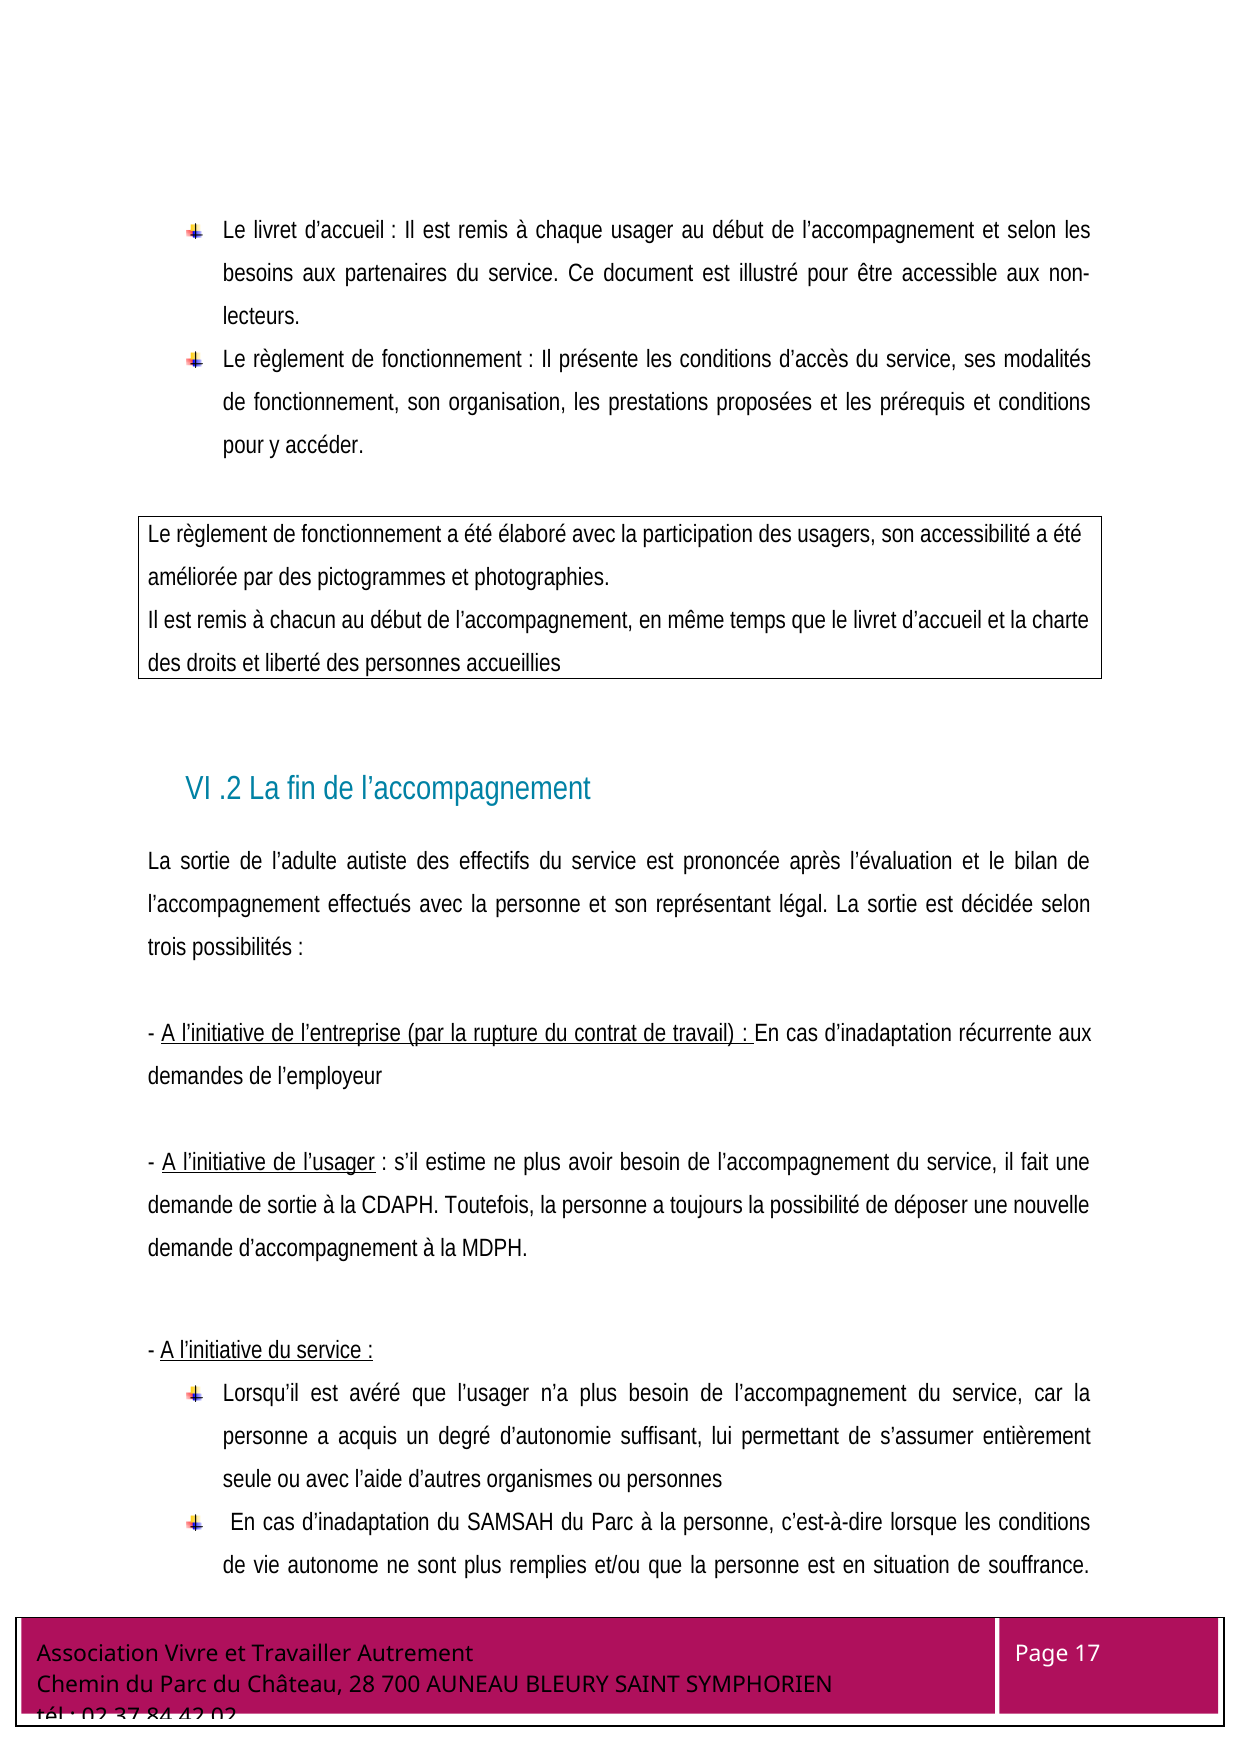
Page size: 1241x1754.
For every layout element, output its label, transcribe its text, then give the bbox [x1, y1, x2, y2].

text Il est remis à chacun au début de l’accompagnement, en même temps que le livret d’accueil et la charte des droits et liberté des personnes accueillies [139, 602, 1101, 678]
text La sortie de l’adulte autiste des effectifs du service est prononcée après l’évaluation et le bilan de l’accompagnement effectués avec la personne et son représentant légal. La sortie est décidée selon trois possibilités : [148, 846, 1093, 961]
list Le règlement de fonctionnement : Il présente les conditions d’accès du service, ses modalités de fonctionnement, son organisation, les prestations proposées et les prérequis et conditions pour y accéder. [185, 344, 1093, 458]
picture [186, 1384, 203, 1402]
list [185, 1507, 1093, 1578]
text - A l’initiative de l’usager : s’il estime ne plus avoir besoin de l’accompagnement du service, il fait une demande de sortie à la CDAPH. Toutefois, la personne a toujours la possibilité de déposer une nouvelle demande d’accompagnement à la MDPH. [148, 1147, 1093, 1261]
list Lorsqu’il est avéré que l’usager n’a plus besoin de l’accompagnement du service, car la personne a acquis un degré d’autonomie suffisant, lui permettant de s’assumer entièrement seule ou avec l’aide d’autres organismes ou personnes [185, 1378, 1093, 1492]
text Le règlement de fonctionnement a été élaboré avec la participation des usagers, son accessibilité a été améliorée par des pictogrammes et photographies. [139, 517, 1101, 590]
picture [186, 222, 203, 239]
picture [186, 1513, 203, 1531]
list Le livret d’accueil : Il est remis à chaque usager au début de l’accompagnement et selon les besoins aux partenaires du service. Ce document est illustré pour être accessible aux non-lecteurs. [185, 215, 1093, 330]
picture [186, 350, 203, 368]
list VI .2 La fin de l’accompagnement [185, 768, 1093, 806]
text - A l’initiative de l’entreprise (par la rupture du contrat de travail) : En cas d’inadaptation récurrente aux demandes de l’employeur [148, 1018, 1093, 1089]
text - A l’initiative du service : [148, 1335, 1093, 1364]
